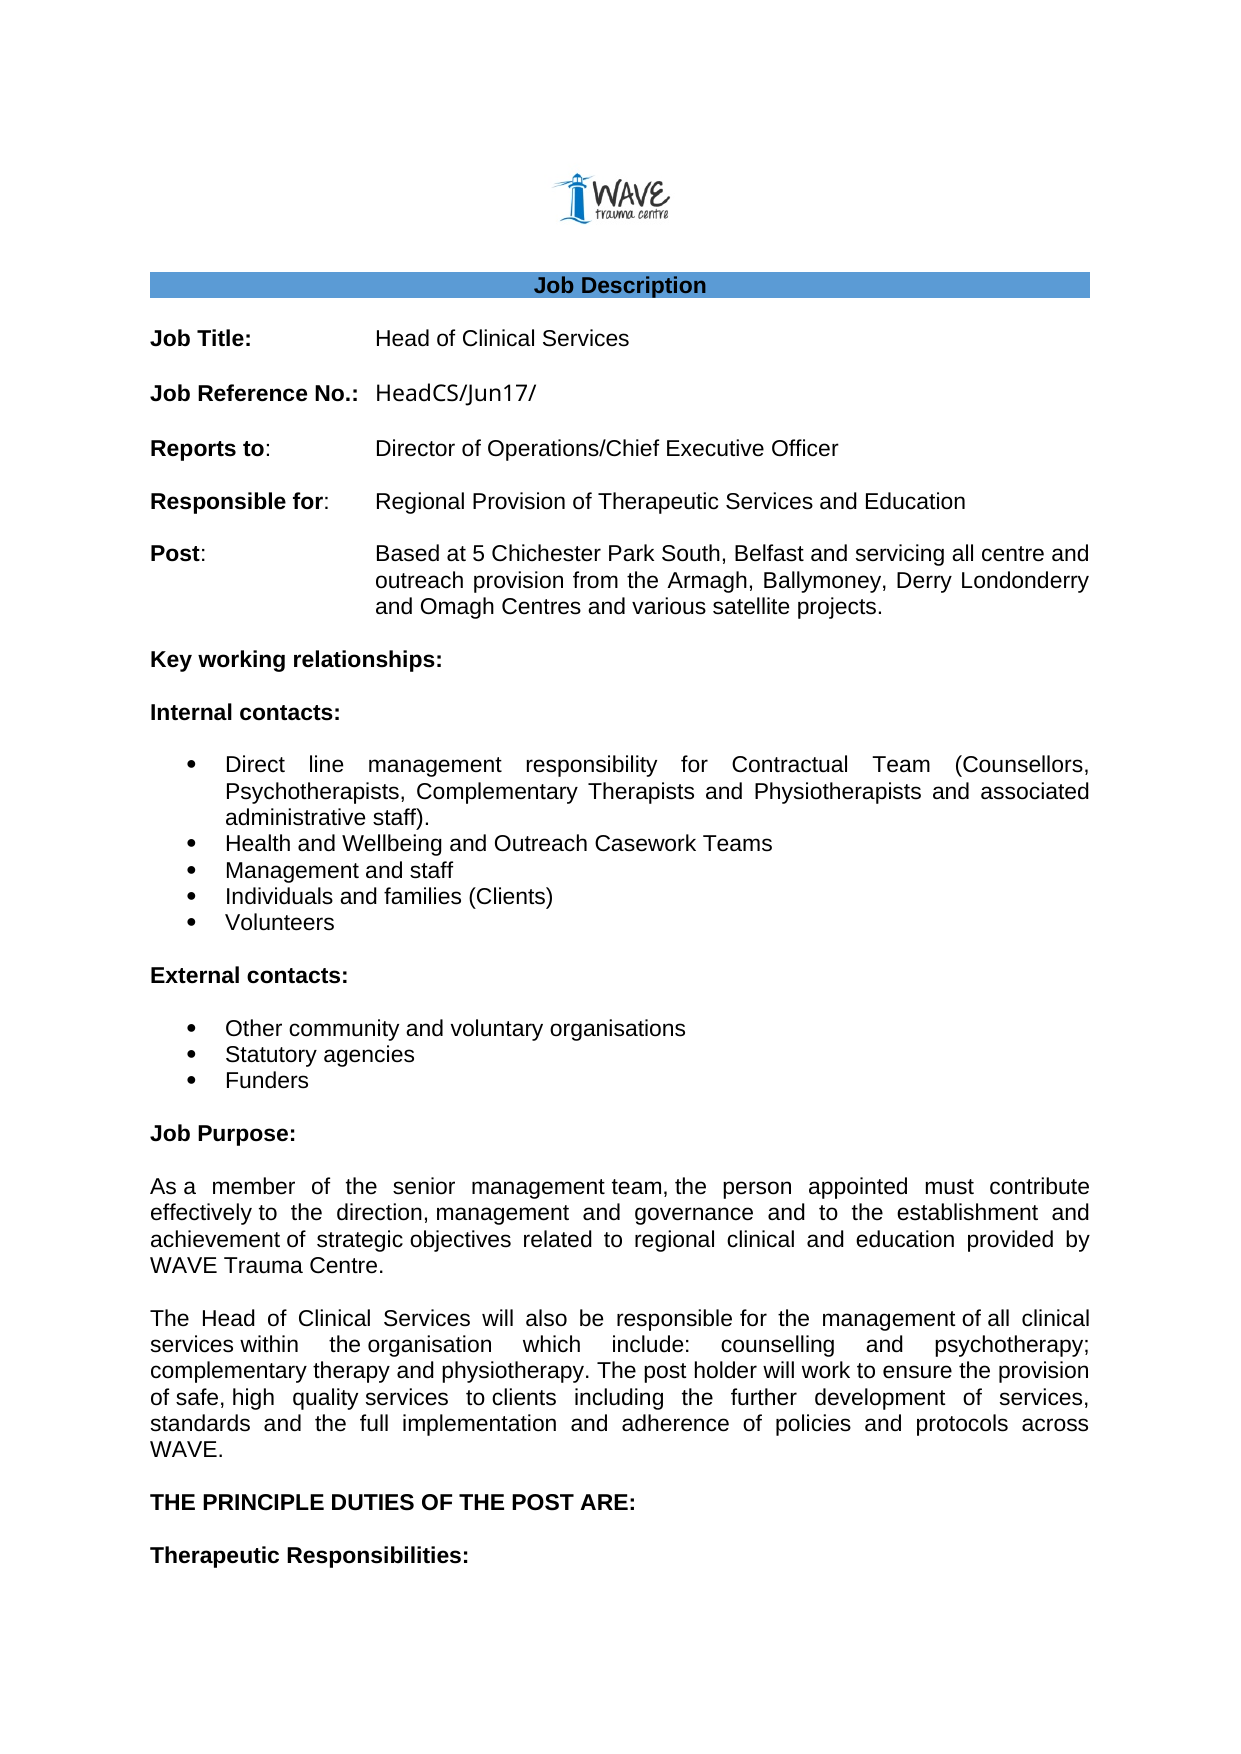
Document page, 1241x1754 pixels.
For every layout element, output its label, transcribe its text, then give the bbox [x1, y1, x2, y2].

text Post: Based at 5 Chichester Park South, Belfast and servicing all centre and outreach provision from the Armagh, Ballymoney, Derry Londonderry and Omagh Centres and various satellite projects. [150, 540, 1090, 619]
text Reports to: Director of Operations/Chief Executive Officer [150, 435, 1090, 461]
text Job Reference No.: HeadCS/Jun17/ [150, 377, 1090, 409]
text Internal contacts: [150, 698, 1090, 725]
list Health and Wellbeing and Outreach Casework Teams [187, 830, 1090, 857]
list Funders [187, 1067, 1090, 1094]
text Job Purpose: [150, 1120, 1090, 1147]
text Job Description [150, 272, 1090, 298]
list Other community and voluntary organisations [187, 1015, 1090, 1041]
list Volunteers [187, 909, 1090, 936]
list Management and staff [187, 857, 1090, 883]
text External contacts: [150, 962, 1090, 988]
list Individuals and families (Clients) [187, 883, 1090, 909]
text Therapeutic Responsibilities: [150, 1542, 1090, 1568]
text Key working relationships: [150, 646, 1090, 672]
text THE PRINCIPLE DUTIES OF THE POST ARE: [150, 1489, 1090, 1516]
text The Head of Clinical Services will also be responsible for the management of all clinical services within the organisation which include: counselling and psychotherapy; complementary therapy and physiotherapy. The post holder will work to ensure the provision of safe, high quality services to clients including the further development of services, standards and the full implementation and adherence of policies and protocols across WAVE. [150, 1305, 1090, 1463]
text Responsible for: Regional Provision of Therapeutic Services and Education [150, 488, 1090, 514]
list Statutory agencies [187, 1041, 1090, 1067]
text Job Title: Head of Clinical Services [150, 325, 1090, 351]
picture [521, 150, 720, 254]
list Direct line management responsibility for Contractual Team (Counsellors, Psychotherapists, Complementary Therapists and Physiotherapists and associated administrative staff). [187, 751, 1090, 830]
text As a member of the senior management team, the person appointed must contribute effectively to the direction, management and governance and to the establishment and achievement of strategic objectives related to regional clinical and education provided by WAVE Trauma Centre. [150, 1173, 1090, 1278]
